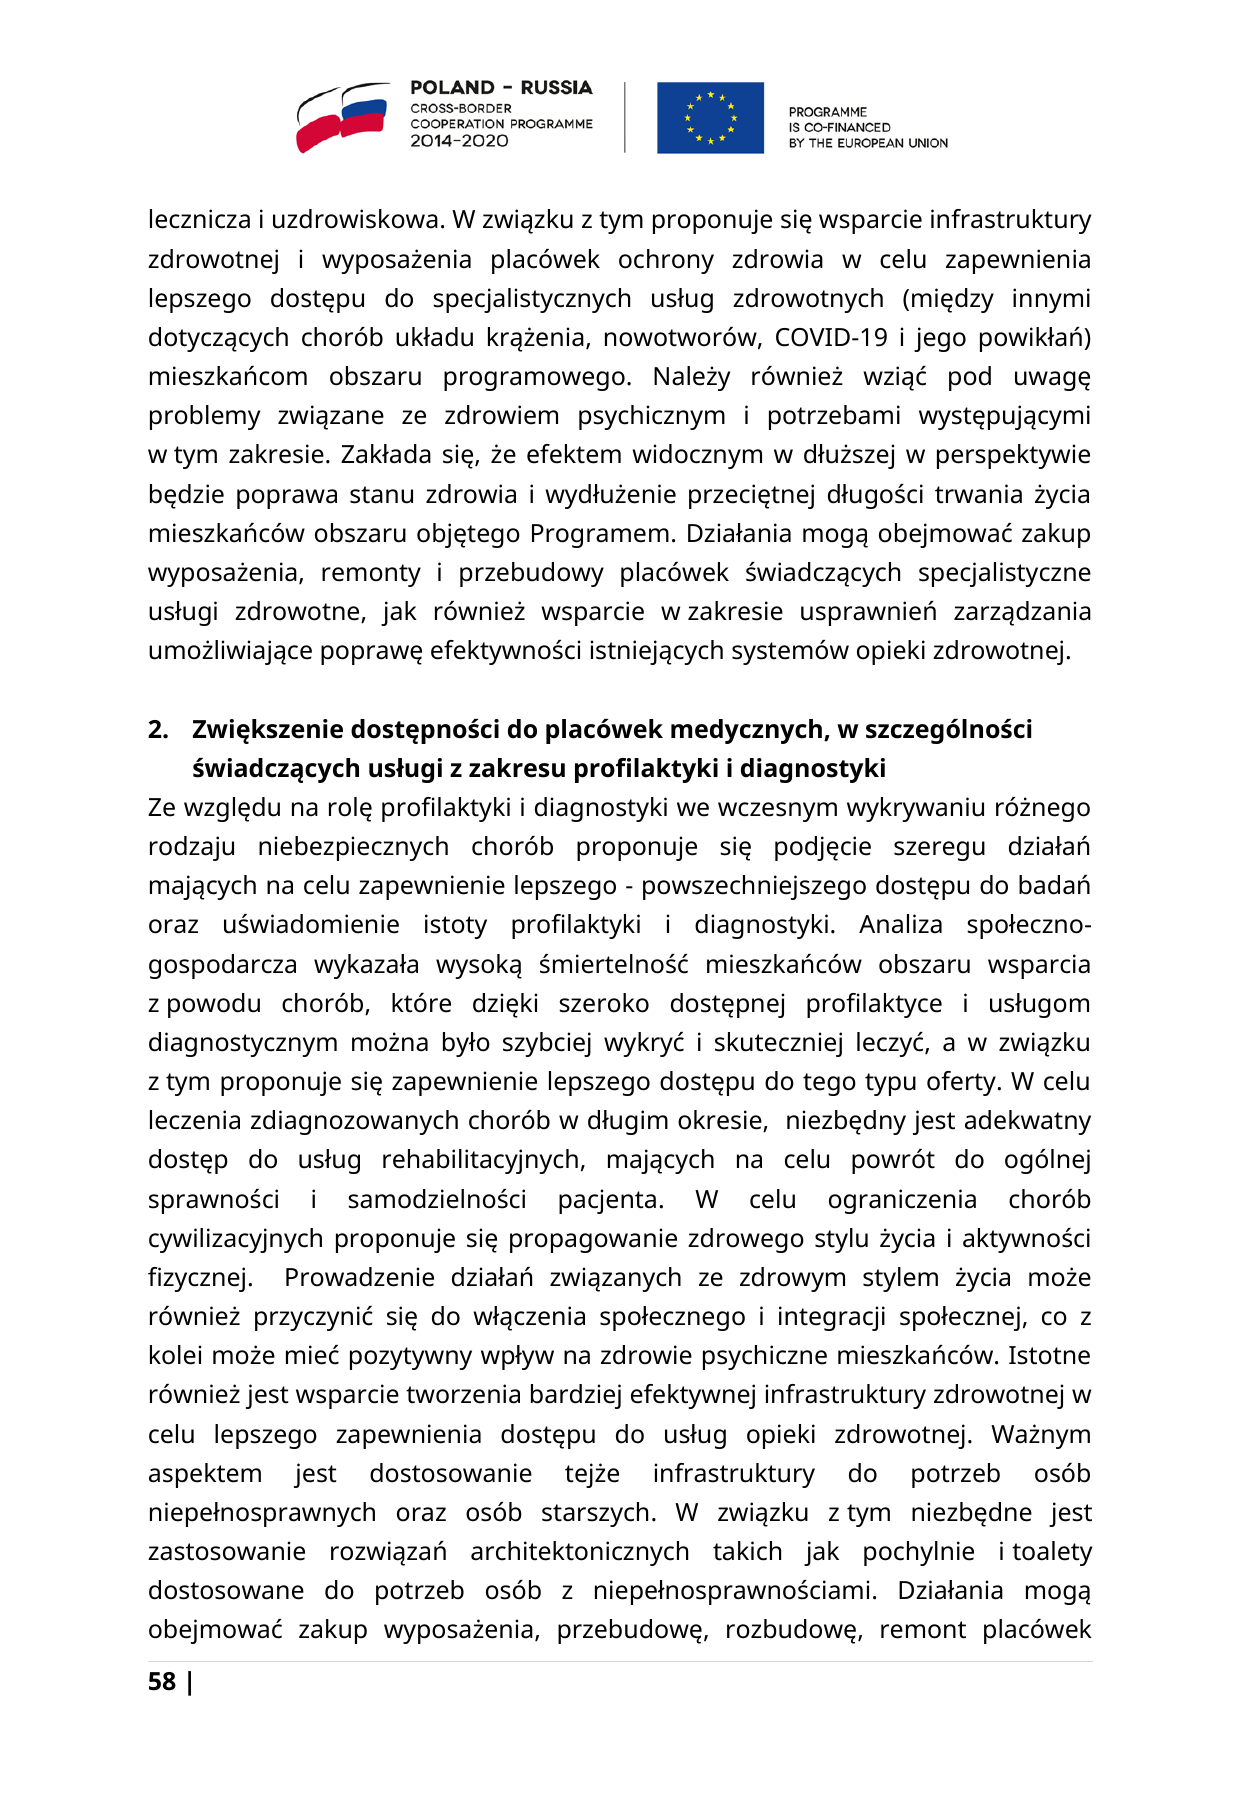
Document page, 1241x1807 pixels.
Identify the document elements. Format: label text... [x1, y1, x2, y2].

picture [267, 25, 974, 203]
list Zwiększenie dostępności do placówek medycznych, w szczególności świadczących usługi z zakresu profilaktyki i diagnostyki [148, 711, 1093, 784]
